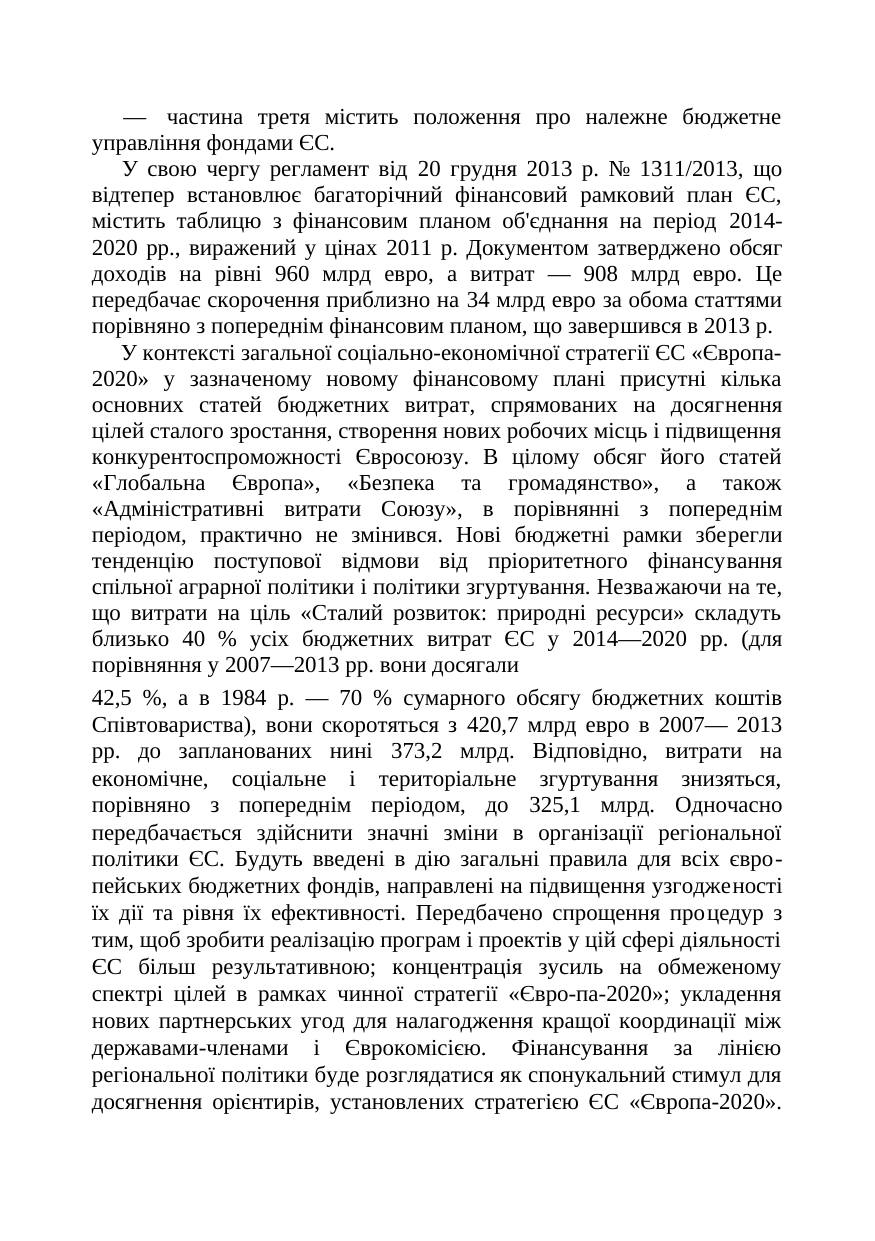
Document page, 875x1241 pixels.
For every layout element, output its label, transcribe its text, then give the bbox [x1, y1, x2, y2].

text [92, 683, 782, 1115]
list частина третя містить положення про належне бюджетне управління фондами ЄС. [92, 103, 782, 156]
text У свою чергу регламент від 20 грудня 2013 р. № 1311/2013, що відтепер встановлює багаторічний фінансовий рамковий план ЄС, містить таблицю з фінансовим планом об'єднання на період 2014-2020 рр., виражений у цінах 2011 р. Документом затверджено обсяг доходів на рівні 960 млрд евро, а витрат — 908 млрд евро. Це передбачає скорочення приблизно на 34 млрд евро за обома статтями порівняно з попереднім фінансовим планом, що завершився в 2013 р. [92, 156, 782, 338]
text У контексті загальної соціально-економічної стратегії ЄС «Європа-2020» у зазначеному новому фінансовому плані присутні кілька основних статей бюджетних витрат, спрямованих на досягнення цілей сталого зростання, створення нових робочих місць і підвищення конкурентоспроможності Євросоюзу. В цілому обсяг його статей «Глобальна Європа», «Безпека та громадянство», а також «Адміністративні витрати Союзу», в порівнянні з попереднім періодом, практично не змінився. Нові бюджетні рамки зберегли тенденцію поступової відмови від пріоритетного фінансування спільної аграрної політики і політики згуртування. Незважаючи на те, що витрати на ціль «Сталий розвиток: природні ресурси» складуть близько 40 % усіх бюджетних витрат ЄС у 2014—2020 рр. (для порівняння у 2007—2013 рр. вони досягали [92, 339, 782, 678]
